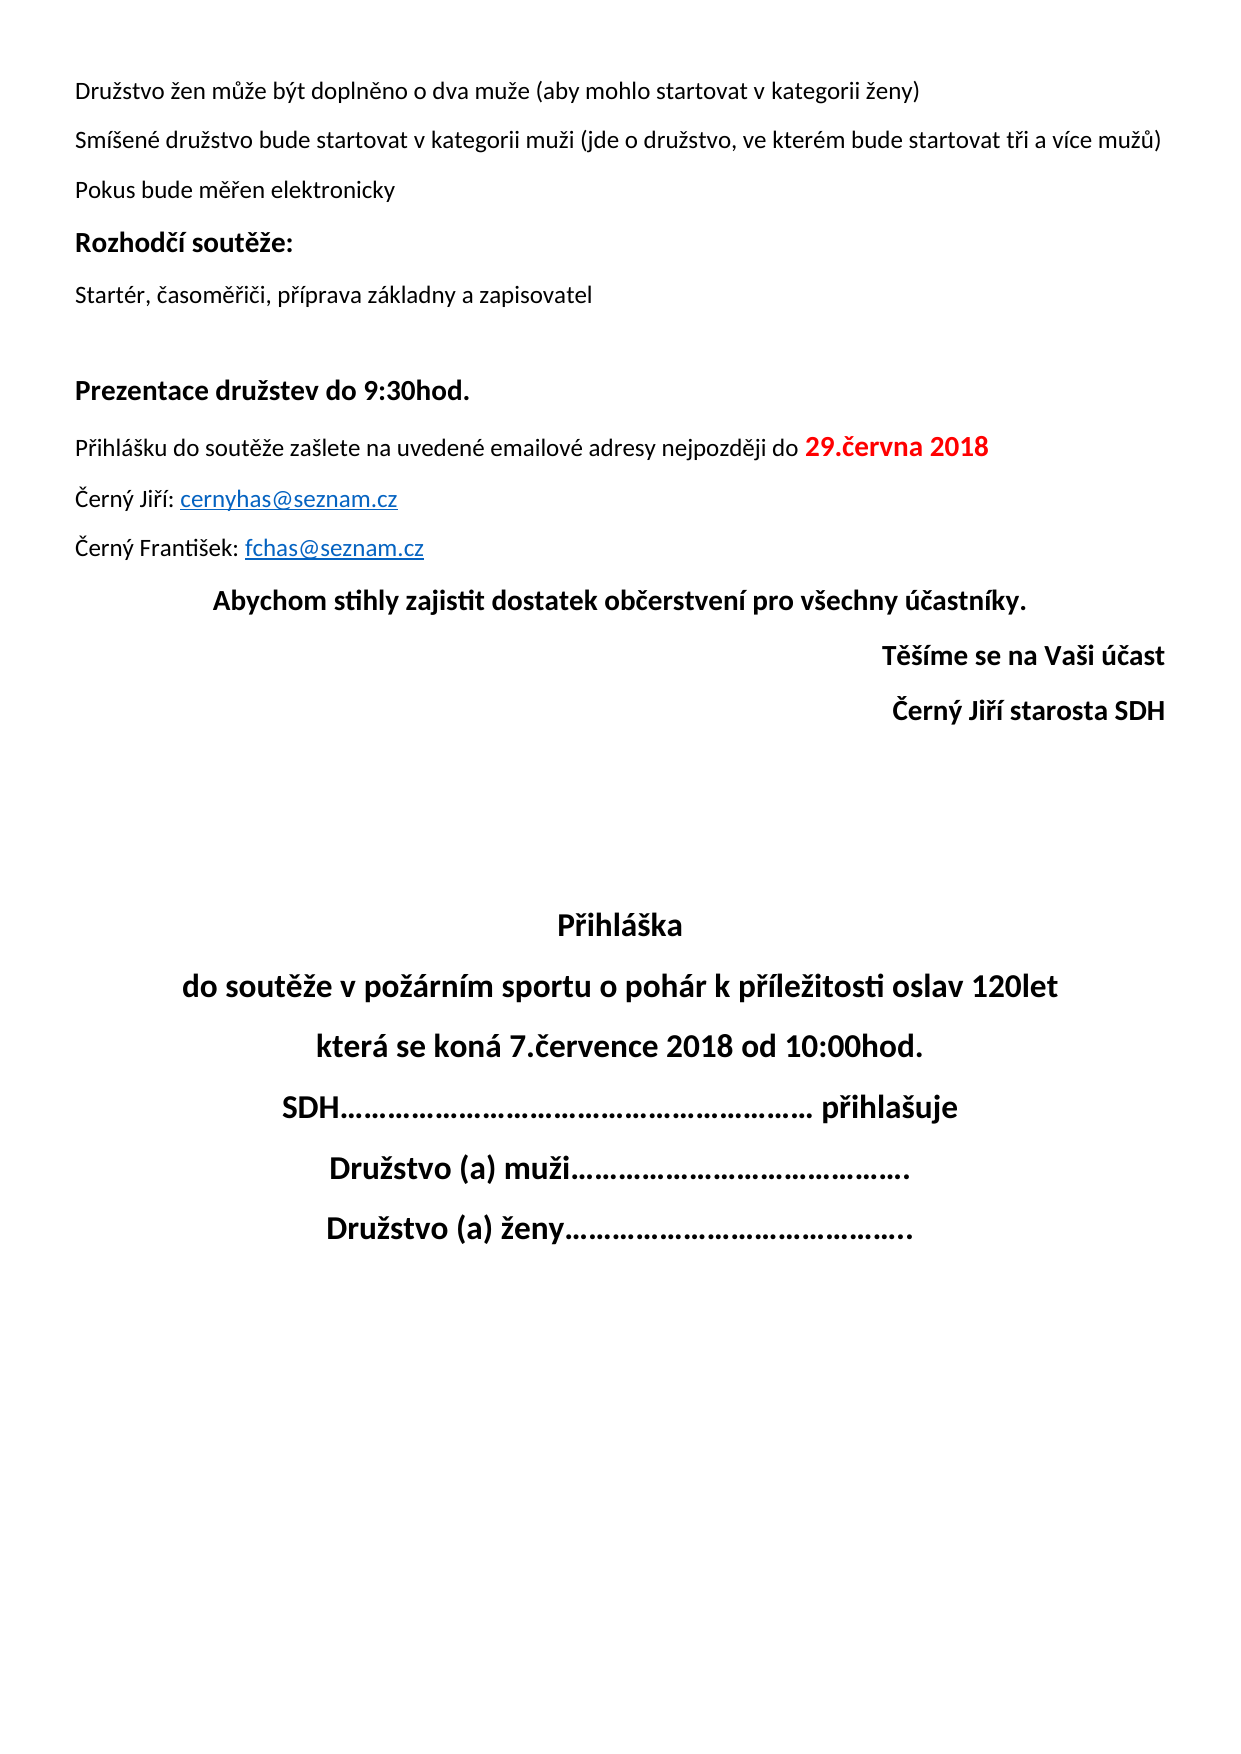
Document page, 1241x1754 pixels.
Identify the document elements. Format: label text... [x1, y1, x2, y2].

text Rozhodčí soutěže: [75, 224, 1165, 259]
text Přihláška [75, 904, 1165, 945]
text Startér, časoměřiči, příprava základny a zapisovatel [75, 279, 1165, 309]
text Družstvo žen může být doplněno o dva muže (aby mohlo startovat v kategorii ženy) [75, 75, 1165, 106]
text Černý Jiří: cernyhas@seznam.cz [75, 483, 1165, 513]
text Přihlášku do soutěže zašlete na uvedené emailové adresy nejpozději do 29.června 2018 [75, 428, 1165, 463]
text Černý Jiří starosta SDH [75, 692, 1165, 728]
text SDH…………………………………………………… přihlašuje [75, 1086, 1165, 1127]
text Abychom stihly zajistit dostatek občerstvení pro všechny účastníky. [75, 582, 1165, 617]
text Smíšené družstvo bude startovat v kategorii muži (jde o družstvo, ve kterém bude startovat tři a více mužů) [75, 124, 1165, 155]
text Černý František: fchas@seznam.cz [75, 532, 1165, 563]
text Družstvo (a) muži……………………………………. [75, 1147, 1165, 1187]
text Prezentace družstev do 9:30hod. [75, 372, 1165, 408]
text Těšíme se na Vaši účast [75, 637, 1165, 673]
text Pokus bude měřen elektronicky [75, 174, 1165, 205]
text do soutěže v požárním sportu o pohár k příležitosti oslav 120let [75, 965, 1165, 1006]
text Družstvo (a) ženy…………………………………….. [75, 1207, 1165, 1248]
text která se koná 7.července 2018 od 10:00hod. [75, 1026, 1165, 1066]
